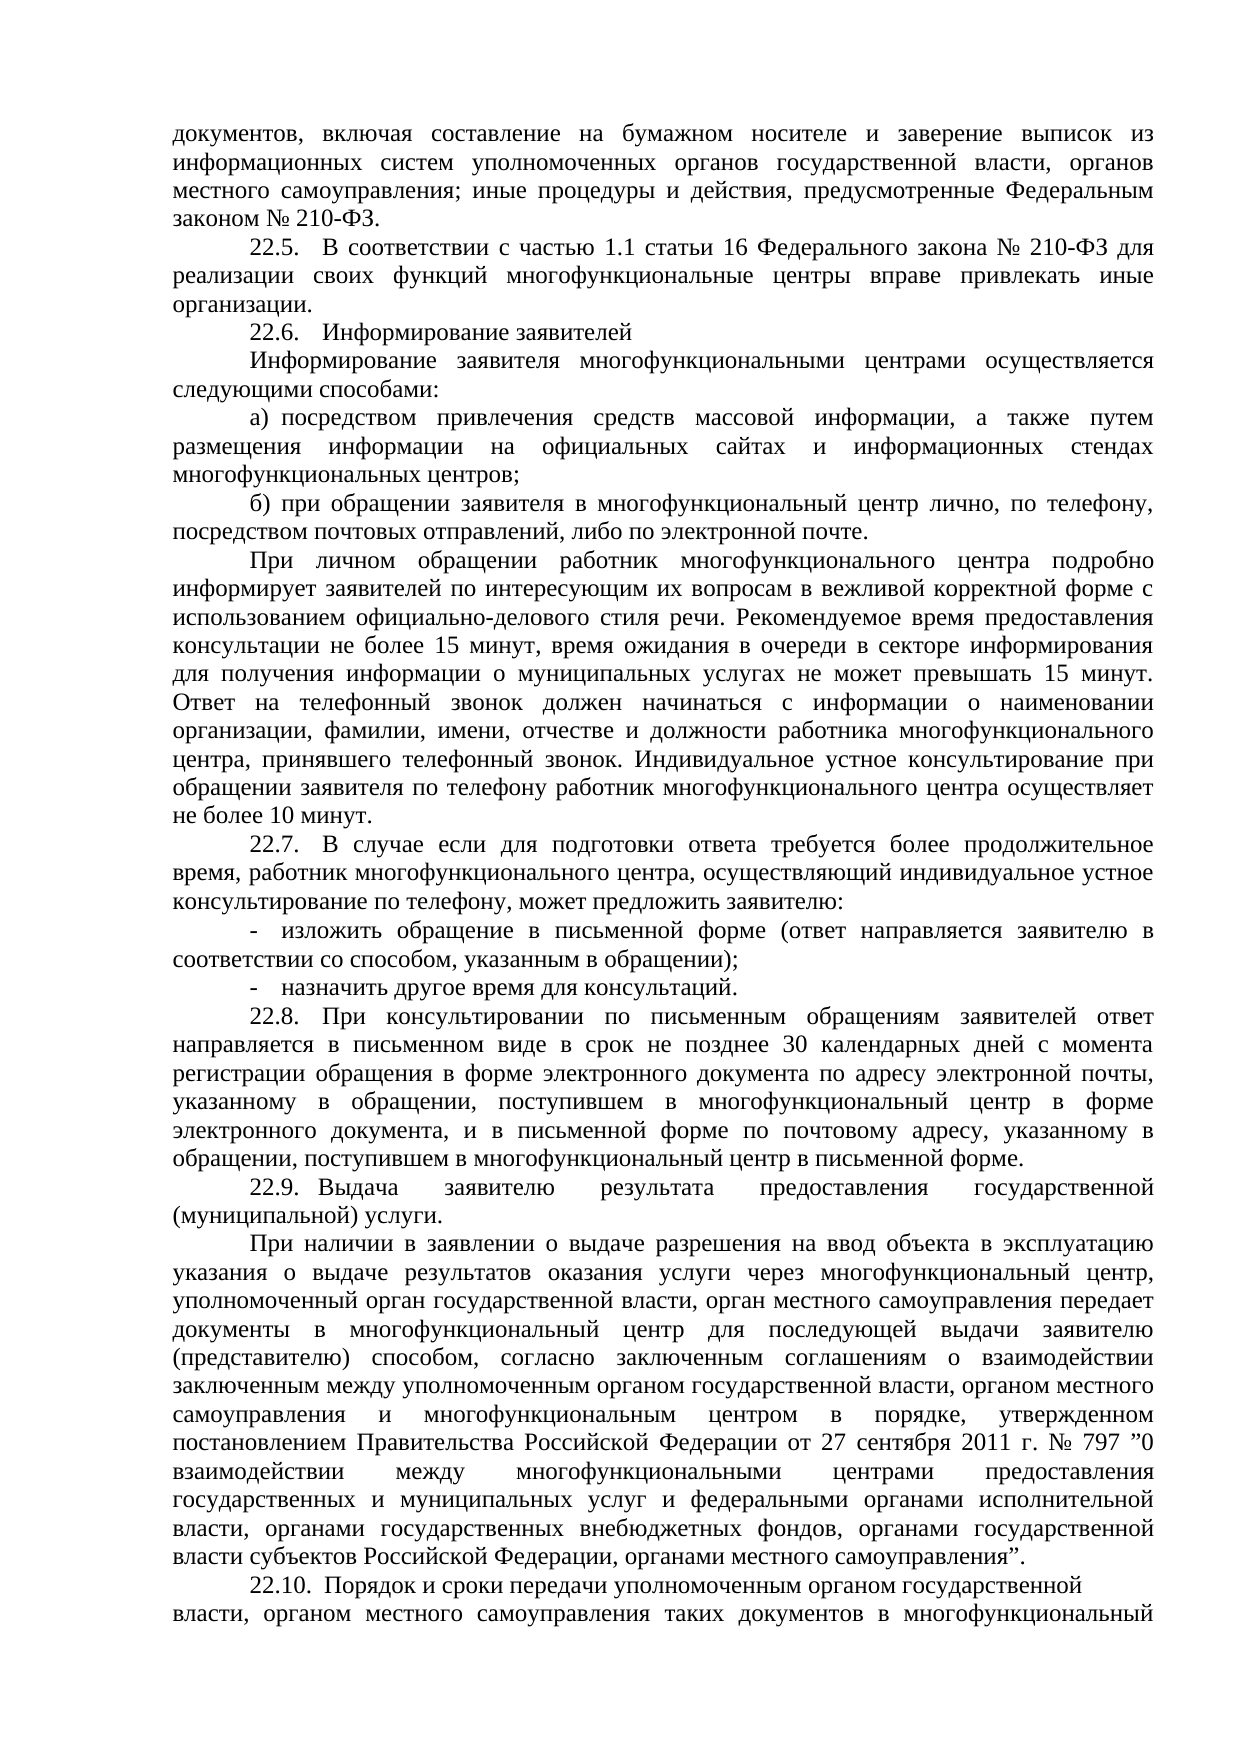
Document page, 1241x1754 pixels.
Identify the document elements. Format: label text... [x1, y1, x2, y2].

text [172, 1599, 1155, 1627]
list изложить обращение в письменной форме (ответ направляется заявителю в соответствии со способом, указанным в обращении); [172, 915, 1155, 973]
list Выдача заявителю результата предоставления государственной (муниципальной) услуги. [172, 1172, 1155, 1229]
list Информирование заявителей [172, 318, 1155, 346]
list В соответствии с частью 1.1 статьи 16 Федерального закона № 210-ФЗ для реализации своих функций многофункциональные центры вправе привлекать иные организации. [172, 232, 1155, 318]
list В случае если для подготовки ответа требуется более продолжительное время, работник многофункционального центра, осуществляющий индивидуальное устное консультирование по телефону, может предложить заявителю: [172, 830, 1155, 915]
list Порядок и сроки передачи уполномоченным органом государственной [172, 1570, 1155, 1599]
text Информирование заявителя многофункциональными центрами осуществляется следующими способами: [172, 346, 1155, 403]
list назначить другое время для консультаций. [172, 973, 1155, 1002]
text а) посредством привлечения средств массовой информации, а также путем размещения информации на официальных сайтах и информационных стендах многофункциональных центров; [172, 403, 1155, 488]
text При наличии в заявлении о выдаче разрешения на ввод объекта в эксплуатацию указания о выдаче результатов оказания услуги через многофункциональный центр, уполномоченный орган государственной власти, орган местного самоуправления передает документы в многофункциональный центр для последующей выдачи заявителю (представителю) способом, согласно заключенным соглашениям о взаимодействии заключенным между уполномоченным органом государственной власти, органом местного самоуправления и многофункциональным центром в порядке, утвержденном постановлением Правительства Российской Федерации от 27 сентября 2011 г. № 797 ”0 взаимодействии между многофункциональными центрами предоставления государственных и муниципальных услуг и федеральными органами исполнительной власти, органами государственных внебюджетных фондов, органами государственной власти субъектов Российской Федерации, органами местного самоуправления”. [172, 1229, 1155, 1570]
text б) при обращении заявителя в многофункциональный центр лично, по телефону, посредством почтовых отправлений, либо по электронной почте. [172, 488, 1155, 545]
text При личном обращении работник многофункционального центра подробно информирует заявителей по интересующим их вопросам в вежливой корректной форме с использованием официально-делового стиля речи. Рекомендуемое время предоставления консультации не более 15 минут, время ожидания в очереди в секторе информирования для получения информации о муниципальных услугах не может превышать 15 минут. Ответ на телефонный звонок должен начинаться с информации о наименовании организации, фамилии, имени, отчестве и должности работника многофункционального центра, принявшего телефонный звонок. Индивидуальное устное консультирование при обращении заявителя по телефону работник многофункционального центра осуществляет не более 10 минут. [172, 545, 1155, 830]
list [172, 119, 1155, 232]
list При консультировании по письменным обращениям заявителей ответ направляется в письменном виде в срок не позднее 30 календарных дней с момента регистрации обращения в форме электронного документа по адресу электронной почты, указанному в обращении, поступившем в многофункциональный центр в форме электронного документа, и в письменной форме по почтовому адресу, указанному в обращении, поступившем в многофункциональный центр в письменной форме. [172, 1002, 1155, 1172]
